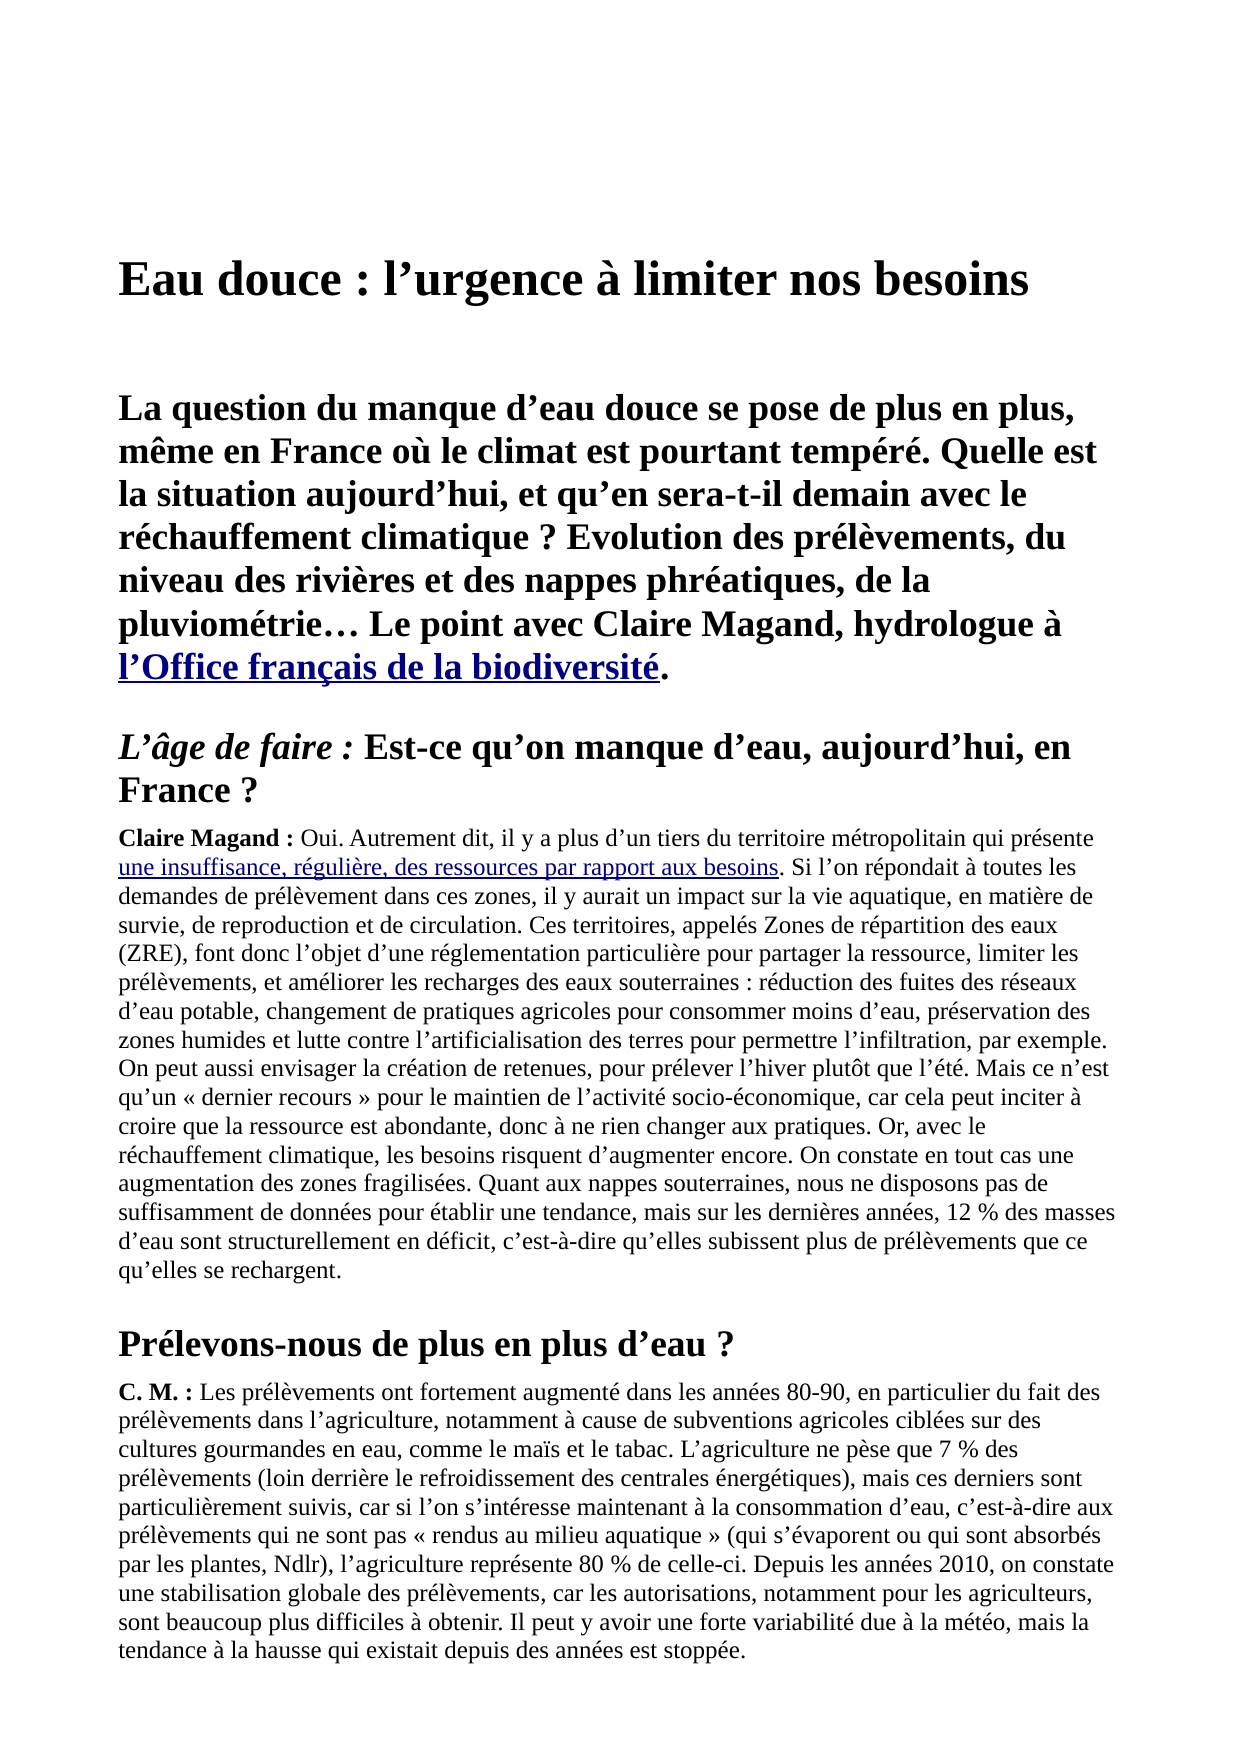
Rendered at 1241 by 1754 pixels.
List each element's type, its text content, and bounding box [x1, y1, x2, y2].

text C. M. : Les prélèvements ont fortement augmenté dans les années 80-90, en particulier du fait des prélèvements dans l’agriculture, notamment à cause de subventions agricoles ciblées sur des cultures gourmandes en eau, comme le maïs et le tabac. L’agriculture ne pèse que 7 % des prélèvements (loin derrière le refroidissement des centrales énergétiques), mais ces derniers sont particulièrement suivis, car si l’on s’intéresse maintenant à la consommation d’eau, c’est-à-dire aux prélèvements qui ne sont pas « rendus au milieu aquatique » (qui s’évaporent ou qui sont absorbés par les plantes, Ndlr), l’agriculture représente 80 % de celle-ci. Depuis les années 2010, on constate une stabilisation globale des prélèvements, car les autorisations, notamment pour les agriculteurs, sont beaucoup plus difficiles à obtenir. Il peut y avoir une forte variabilité due à la météo, mais la tendance à la hausse qui existait depuis des années est stoppée. [118, 1377, 1122, 1664]
text L’âge de faire : Est-ce qu’on manque d’eau, aujourd’hui, en France ? [118, 725, 1122, 811]
text Claire Magand : Oui. Autrement dit, il y a plus d’un tiers du territoire métropolitain qui présente une insuffisance, régulière, des ressources par rapport aux besoins. Si l’on répondait à toutes les demandes de prélèvement dans ces zones, il y aurait un impact sur la vie aquatique, en matière de survie, de reproduction et de circulation. Ces territoires, appelés Zones de répartition des eaux (ZRE), font donc l’objet d’une réglementation particulière pour partager la ressource, limiter les prélèvements, et améliorer les recharges des eaux souterraines : réduction des fuites des réseaux d’eau potable, changement de pratiques agricoles pour consommer moins d’eau, préservation des zones humides et lutte contre l’artificialisation des terres pour permettre l’infiltration, par exemple. On peut aussi envisager la création de retenues, pour prélever l’hiver plutôt que l’été. Mais ce n’est qu’un « dernier recours » pour le maintien de l’activité socio-économique, car cela peut inciter à croire que la ressource est abondante, donc à ne rien changer aux pratiques. Or, avec le réchauffement climatique, les besoins risquent d’augmenter encore. On constate en tout cas une augmentation des zones fragilisées. Quant aux nappes souterraines, nous ne disposons pas de suffisamment de données pour établir une tendance, mais sur les dernières années, 12 % des masses d’eau sont structurellement en déficit, c’est-à-dire qu’elles subissent plus de prélèvements que ce qu’elles se rechargent. [118, 823, 1122, 1283]
text Prélevons-nous de plus en plus d’eau ? [118, 1321, 1122, 1364]
text La question du manque d’eau douce se pose de plus en plus, même en France où le climat est pourtant tempéré. Quelle est la situation aujourd’hui, et qu’en sera-t-il demain avec le réchauffement climatique ? Evolution des prélèvements, du niveau des rivières et des nappes phréatiques, de la pluviométrie… Le point avec Claire Magand, hydrologue à l’Office français de la biodiversité. [118, 385, 1122, 687]
text Eau douce : l’urgence à limiter nos besoins [118, 73, 1122, 307]
